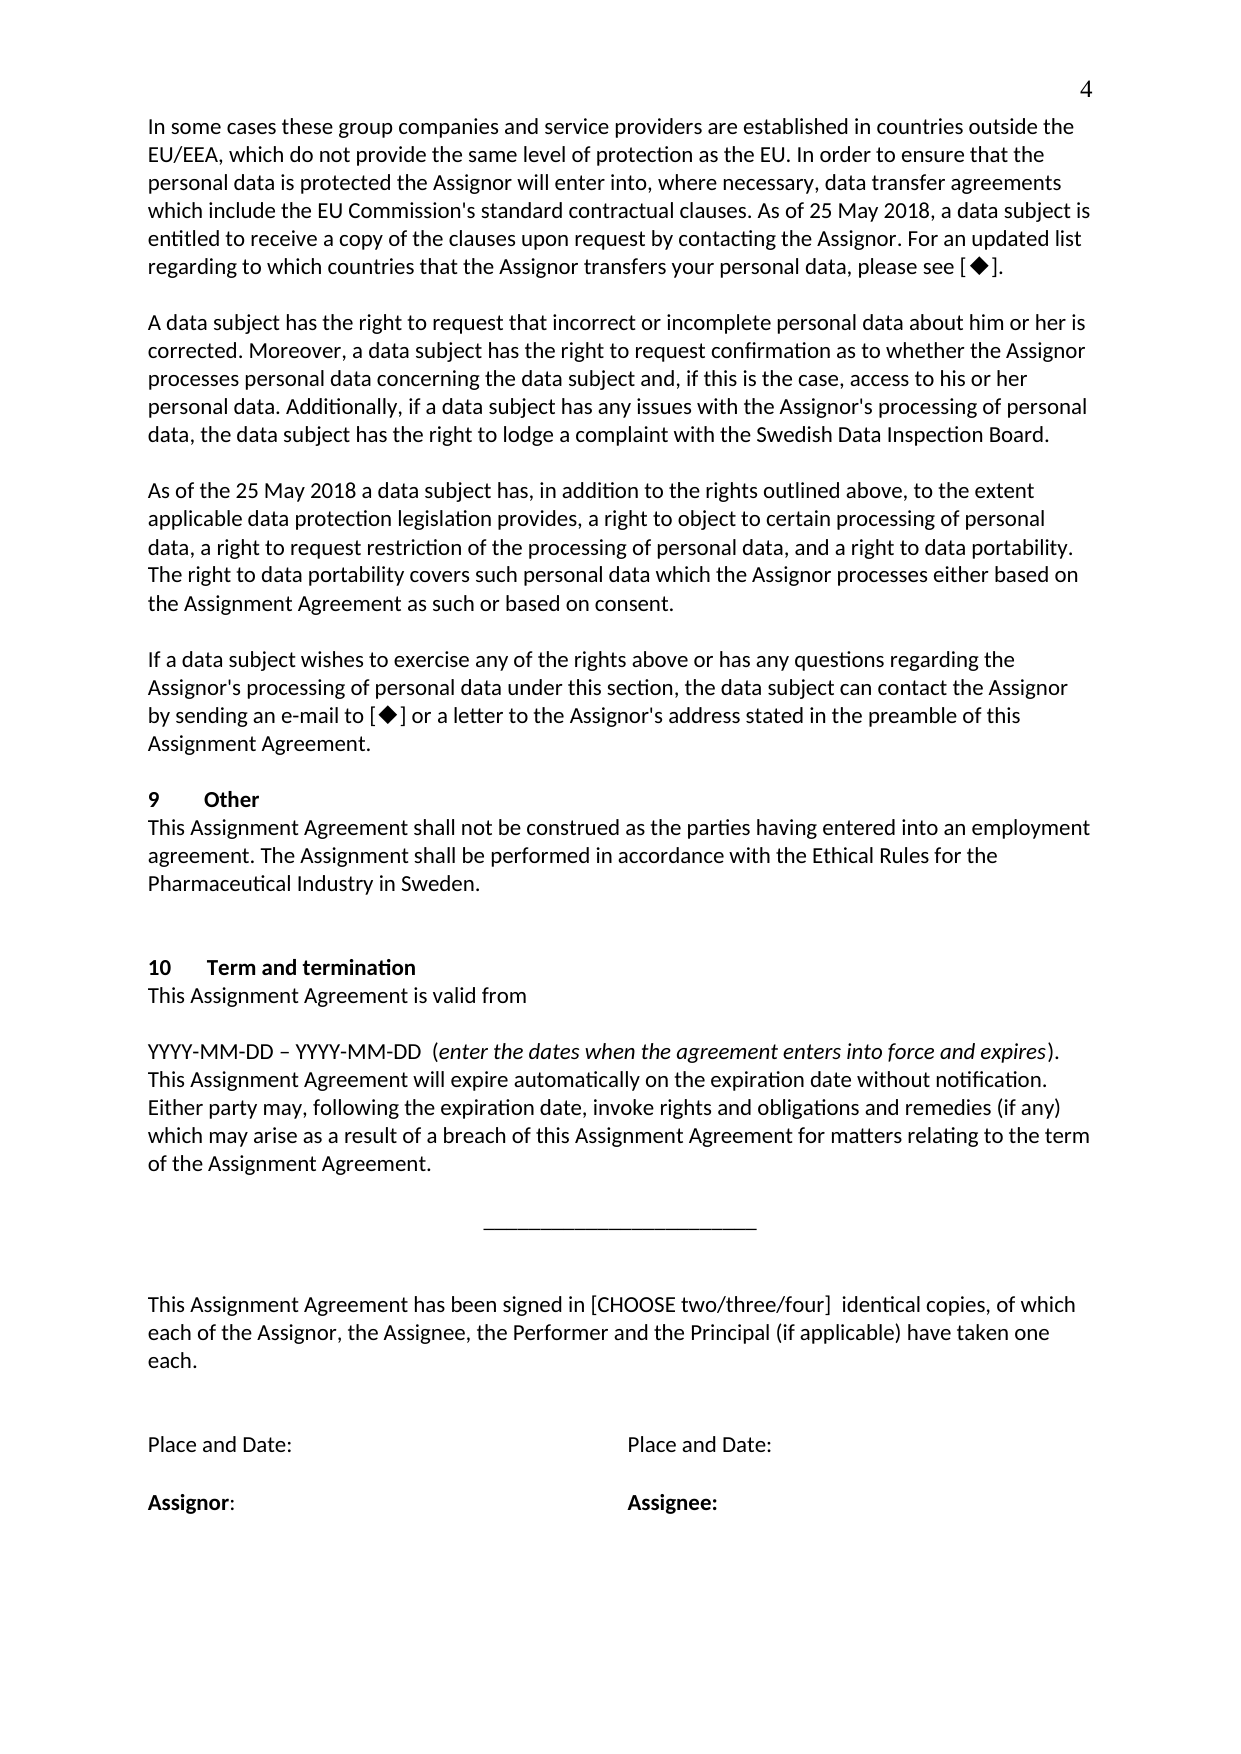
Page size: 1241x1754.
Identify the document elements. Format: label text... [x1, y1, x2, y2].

text 10 Term and termination [148, 953, 1093, 981]
text If a data subject wishes to exercise any of the rights above or has any questions regarding the Assignor's processing of personal data under this section, the data subject can contact the Assignor by sending an e-mail to [] or a letter to the Assignor's address stated in the preamble of this Assignment Agreement. [148, 645, 1093, 757]
text 9 Other [148, 785, 1093, 813]
text A data subject has the right to request that incorrect or incomplete personal data about him or her is corrected. Moreover, a data subject has the right to request confirmation as to whether the Assignor processes personal data concerning the data subject and, if this is the case, access to his or her personal data. Additionally, if a data subject has any issues with the Assignor's processing of personal data, the data subject has the right to lodge a complaint with the Swedish Data Inspection Board. [148, 308, 1093, 448]
text As of the 25 May 2018 a data subject has, in addition to the rights outlined above, to the extent applicable data protection legislation provides, a right to object to certain processing of personal data, a right to request restriction of the processing of personal data, and a right to data portability. The right to data portability covers such personal data which the Assignor processes either based on the Assignment Agreement as such or based on consent. [148, 477, 1093, 617]
text YYYY-MM-DD – YYYY-MM-DD (enter the dates when the agreement enters into force and expires). This Assignment Agreement will expire automatically on the expiration date without notification. Either party may, following the expiration date, invoke rights and obligations and remedies (if any) which may arise as a result of a breach of this Assignment Agreement for matters relating to the term of the Assignment Agreement. [148, 1037, 1093, 1177]
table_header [136, 1430, 616, 1608]
text This Assignment Agreement shall not be construed as the parties having entered into an employment agreement. The Assignment shall be performed in accordance with the Ethical Rules for the Pharmaceutical Industry in Sweden. [148, 813, 1093, 897]
text ________________________ [148, 1205, 1093, 1233]
text This Assignment Agreement is valid from [148, 981, 1093, 1009]
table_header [616, 1430, 1096, 1608]
text In some cases these group companies and service providers are established in countries outside the EU/EEA, which do not provide the same level of protection as the EU. In order to ensure that the personal data is protected the Assignor will enter into, where necessary, data transfer agreements which include the EU Commission's standard contractual clauses. As of 25 May 2018, a data subject is entitled to receive a copy of the clauses upon request by contacting the Assignor. For an updated list regarding to which countries that the Assignor transfers your personal data, please see []. [148, 112, 1093, 280]
text This Assignment Agreement has been signed in [CHOOSE two/three/four] identical copies, of which each of the Assignor, the Assignee, the Performer and the Principal (if applicable) have taken one each. [148, 1290, 1093, 1374]
